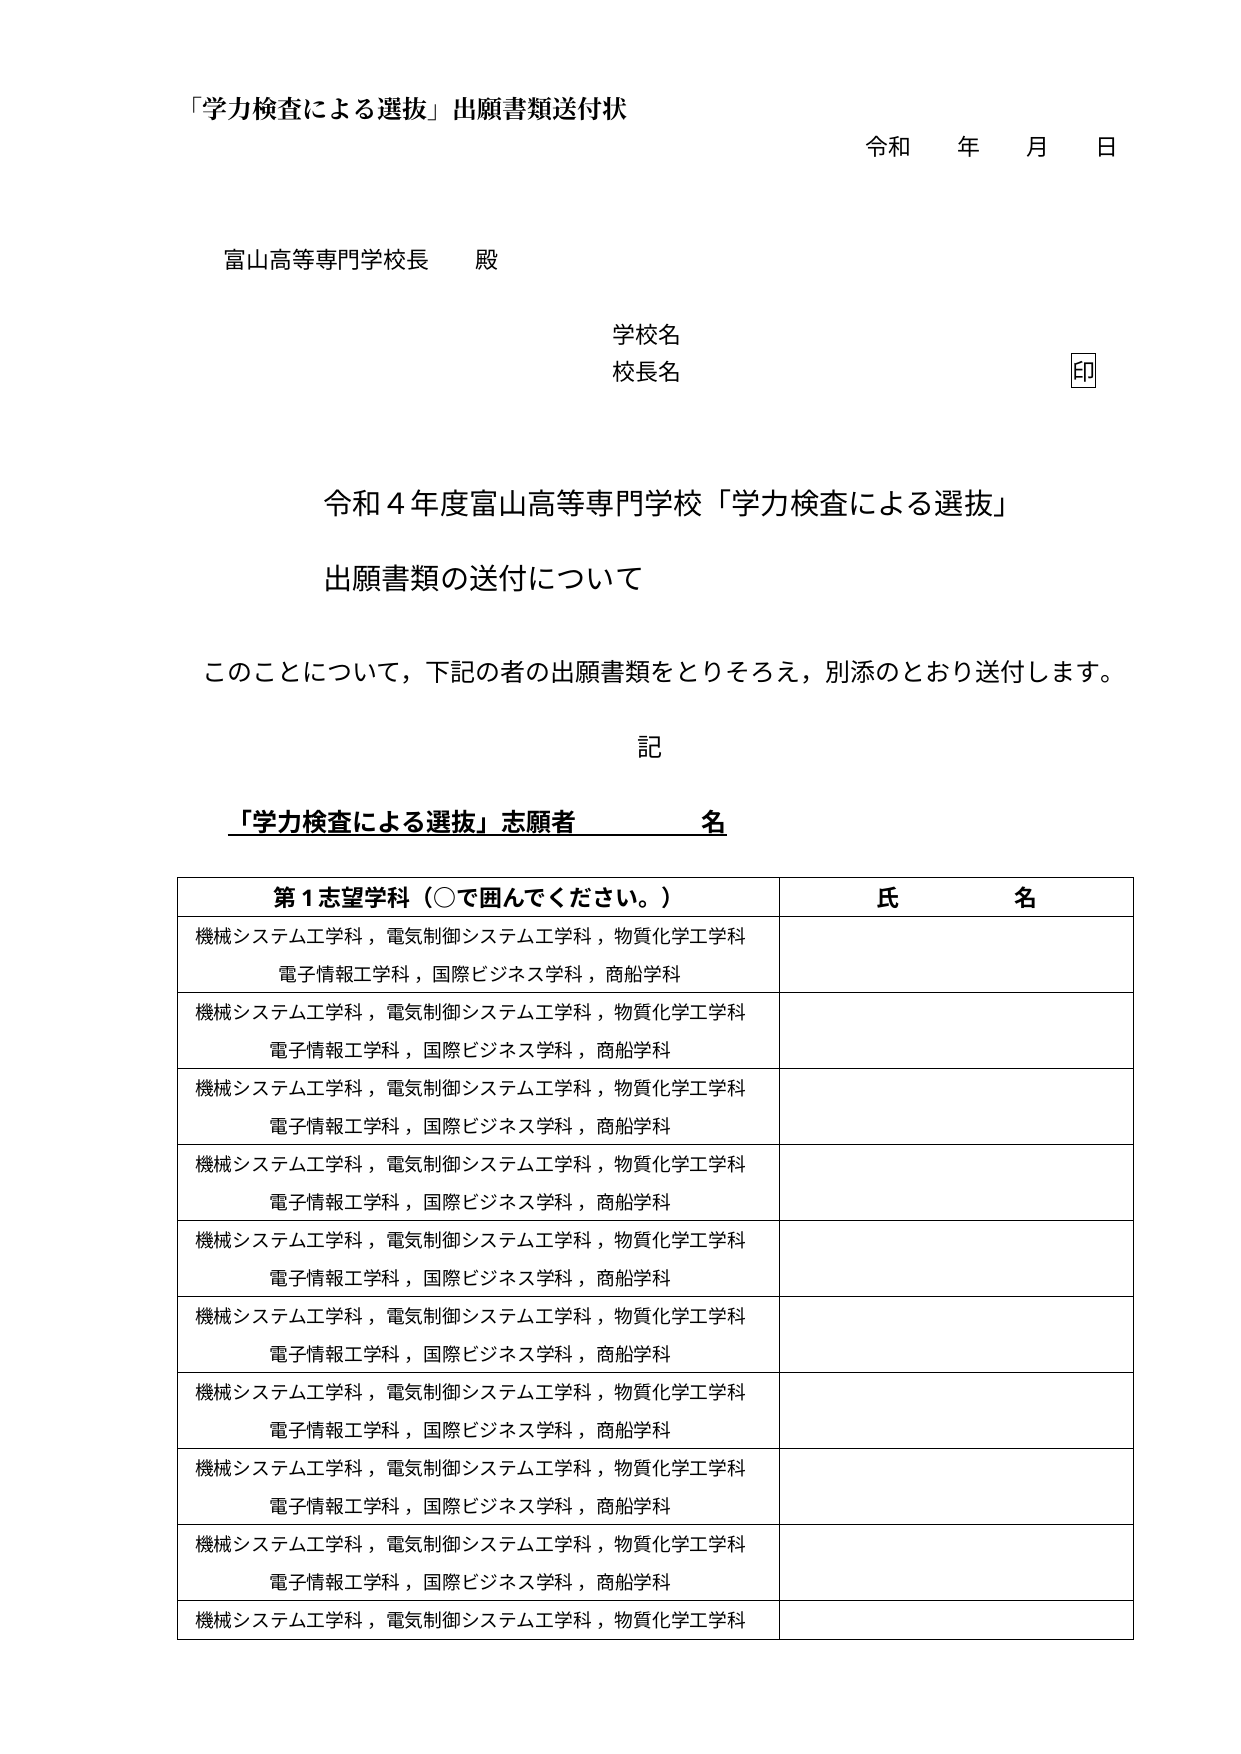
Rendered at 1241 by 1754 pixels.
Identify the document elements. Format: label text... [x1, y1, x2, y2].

text 令和 年 月 日 [177, 127, 1117, 164]
table_header 第1志望学科（○で囲んでください。） [178, 878, 779, 916]
table_cell [780, 1221, 1133, 1296]
table_cell [780, 1145, 1133, 1220]
table_cell [780, 993, 1133, 1068]
text 富山高等専門学校長 殿 [177, 239, 1122, 277]
table_cell [780, 1297, 1133, 1372]
table_cell 機械システム工学科 ，電気制御システム工学科 ，物質化学工学科 電子情報工学科 ，国際ビジネス学科 ，商船学科 [178, 1221, 779, 1296]
table_cell 機械システム工学科 ，電気制御システム工学科 ，物質化学工学科 電子情報工学科 ，国際ビジネス学科 ，商船学科 [178, 917, 779, 992]
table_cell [178, 1449, 779, 1524]
table_cell [780, 1069, 1133, 1144]
text 校長名 印 [177, 352, 1117, 389]
table_cell [780, 1373, 1133, 1448]
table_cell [178, 1601, 779, 1638]
table_cell 機械システム工学科 ，電気制御システム工学科 ，物質化学工学科 電子情報工学科 ，国際ビジネス学科 ，商船学科 [178, 1069, 779, 1144]
table_cell [780, 1449, 1133, 1524]
text 出願書類の送付について [177, 539, 1122, 614]
table_cell [780, 1525, 1133, 1600]
table_header 氏 名 [780, 878, 1133, 916]
text このことについて，下記の者の出願書類をとりそろえ，別添のとおり送付します。 [177, 652, 1122, 689]
table_cell 機械システム工学科 ，電気制御システム工学科 ，物質化学工学科 電子情報工学科 ，国際ビジネス学科 ，商船学科 [178, 993, 779, 1068]
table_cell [178, 1525, 779, 1600]
subtitle 記 [177, 727, 1122, 764]
text 学校名 [177, 314, 1030, 352]
text 「学力検査による選抜」志願者 名 [177, 802, 1122, 839]
table_cell 機械システム工学科 ，電気制御システム工学科 ，物質化学工学科 電子情報工学科 ，国際ビジネス学科 ，商船学科 [178, 1297, 779, 1372]
text 「学力検査による選抜」出願書類送付状 [177, 89, 1122, 127]
table_cell [780, 1601, 1133, 1638]
text 令和４年度富山高等専門学校「学力検査による選抜」 [177, 464, 1122, 539]
table_cell 機械システム工学科 ，電気制御システム工学科 ，物質化学工学科 電子情報工学科 ，国際ビジネス学科 ，商船学科 [178, 1145, 779, 1220]
table_cell 機械システム工学科 ，電気制御システム工学科 ，物質化学工学科 電子情報工学科 ，国際ビジネス学科 ，商船学科 [178, 1373, 779, 1448]
table_cell [780, 917, 1133, 992]
